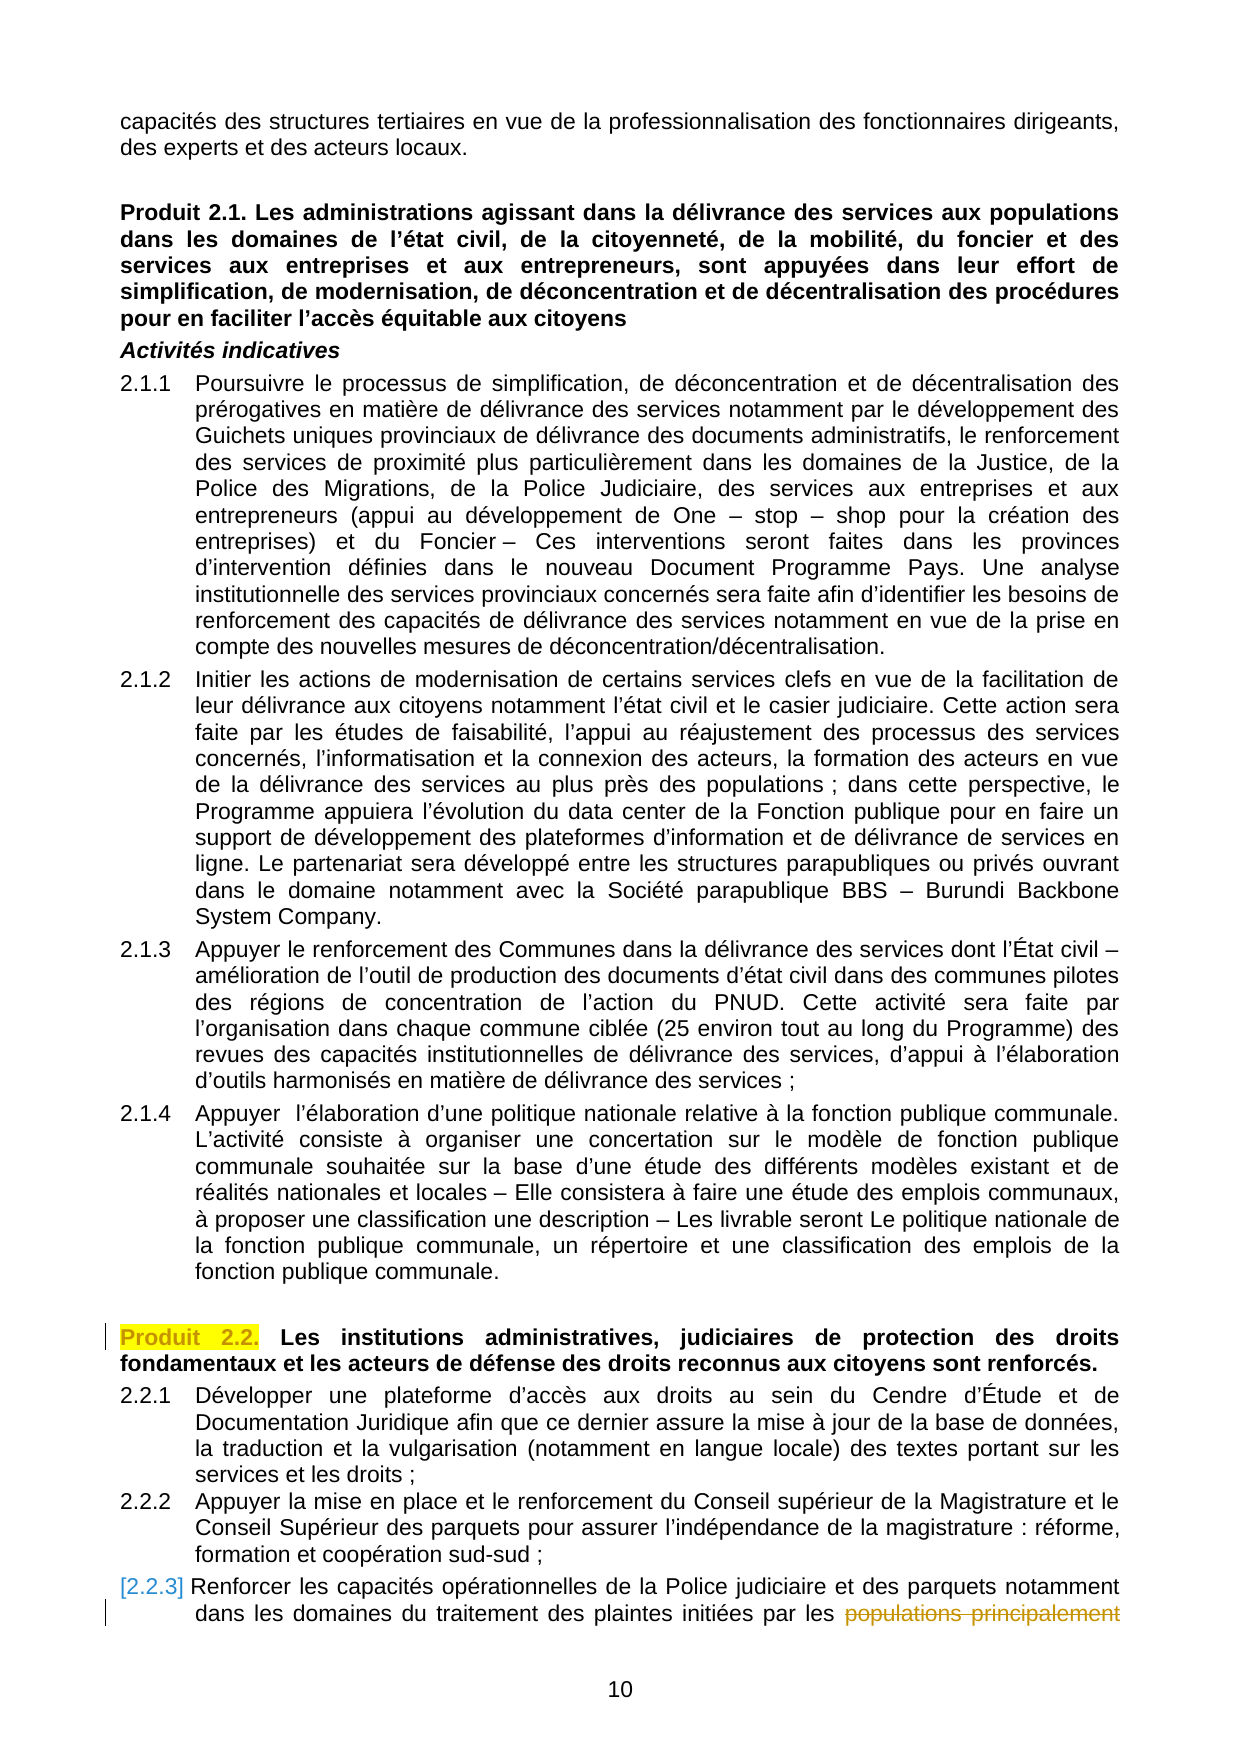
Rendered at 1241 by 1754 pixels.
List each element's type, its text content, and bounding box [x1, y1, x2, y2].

text Produit 2.1. Les administrations agissant dans la délivrance des services aux populations dans les domaines de l’état civil, de la citoyenneté, de la mobilité, du foncier et des services aux entreprises et aux entrepreneurs, sont appuyées dans leur effort de simplification, de modernisation, de déconcentration et de décentralisation des procédures pour en faciliter l’accès équitable aux citoyens [120, 199, 1120, 331]
text Activités indicatives [120, 337, 1120, 363]
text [120, 108, 1120, 160]
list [120, 1573, 1120, 1626]
text Produit 2.2. Les institutions administratives, judiciaires de protection des droits fondamentaux et les acteurs de défense des droits reconnus aux citoyens sont renforcés. [120, 1323, 1120, 1376]
list Appuyer l’élaboration d’une politique nationale relative à la fonction publique communale. L’activité consiste à organiser une concertation sur le modèle de fonction publique communale souhaitée sur la base d’une étude des différents modèles existant et de réalités nationales et locales – Elle consistera à faire une étude des emplois communaux, à proposer une classification une description – Les livrable seront Le politique nationale de la fonction publique communale, un répertoire et une classification des emplois de la fonction publique communale. [120, 1100, 1120, 1284]
list Appuyer le renforcement des Communes dans la délivrance des services dont l’État civil – amélioration de l’outil de production des documents d’état civil dans des communes pilotes des régions de concentration de l’action du PNUD. Cette activité sera faite par l’organisation dans chaque commune ciblée (25 environ tout au long du Programme) des revues des capacités institutionnelles de délivrance des services, d’appui à l’élaboration d’outils harmonisés en matière de délivrance des services ; [120, 936, 1120, 1094]
list Poursuivre le processus de simplification, de déconcentration et de décentralisation des prérogatives en matière de délivrance des services notamment par le développement des Guichets uniques provinciaux de délivrance des documents administratifs, le renforcement des services de proximité plus particulièrement dans les domaines de la Justice, de la Police des Migrations, de la Police Judiciaire, des services aux entreprises et aux entrepreneurs (appui au développement de One – stop – shop pour la création des entreprises) et du Foncier – Ces interventions seront faites dans les provinces d’intervention définies dans le nouveau Document Programme Pays. Une analyse institutionnelle des services provinciaux concernés sera faite afin d’identifier les besoins de renforcement des capacités de délivrance des services notamment en vue de la prise en compte des nouvelles mesures de déconcentration/décentralisation. [120, 370, 1120, 660]
list Appuyer la mise en place et le renforcement du Conseil supérieur de la Magistrature et le Conseil Supérieur des parquets pour assurer l’indépendance de la magistrature : réforme, formation et coopération sud-sud ; [120, 1488, 1120, 1567]
list Développer une plateforme d’accès aux droits au sein du Cendre d’Étude et de Documentation Juridique afin que ce dernier assure la mise à jour de la base de données, la traduction et la vulgarisation (notamment en langue locale) des textes portant sur les services et les droits ; [120, 1382, 1121, 1488]
list Initier les actions de modernisation de certains services clefs en vue de la facilitation de leur délivrance aux citoyens notamment l’état civil et le casier judiciaire. Cette action sera faite par les études de faisabilité, l’appui au réajustement des processus des services concernés, l’informatisation et la connexion des acteurs, la formation des acteurs en vue de la délivrance des services au plus près des populations ; dans cette perspective, le Programme appuiera l’évolution du data center de la Fonction publique pour en faire un support de développement des plateformes d’information et de délivrance de services en ligne. Le partenariat sera développé entre les structures parapubliques ou privés ouvrant dans le domaine notamment avec la Société parapublique BBS – Burundi Backbone System Company. [120, 666, 1120, 929]
